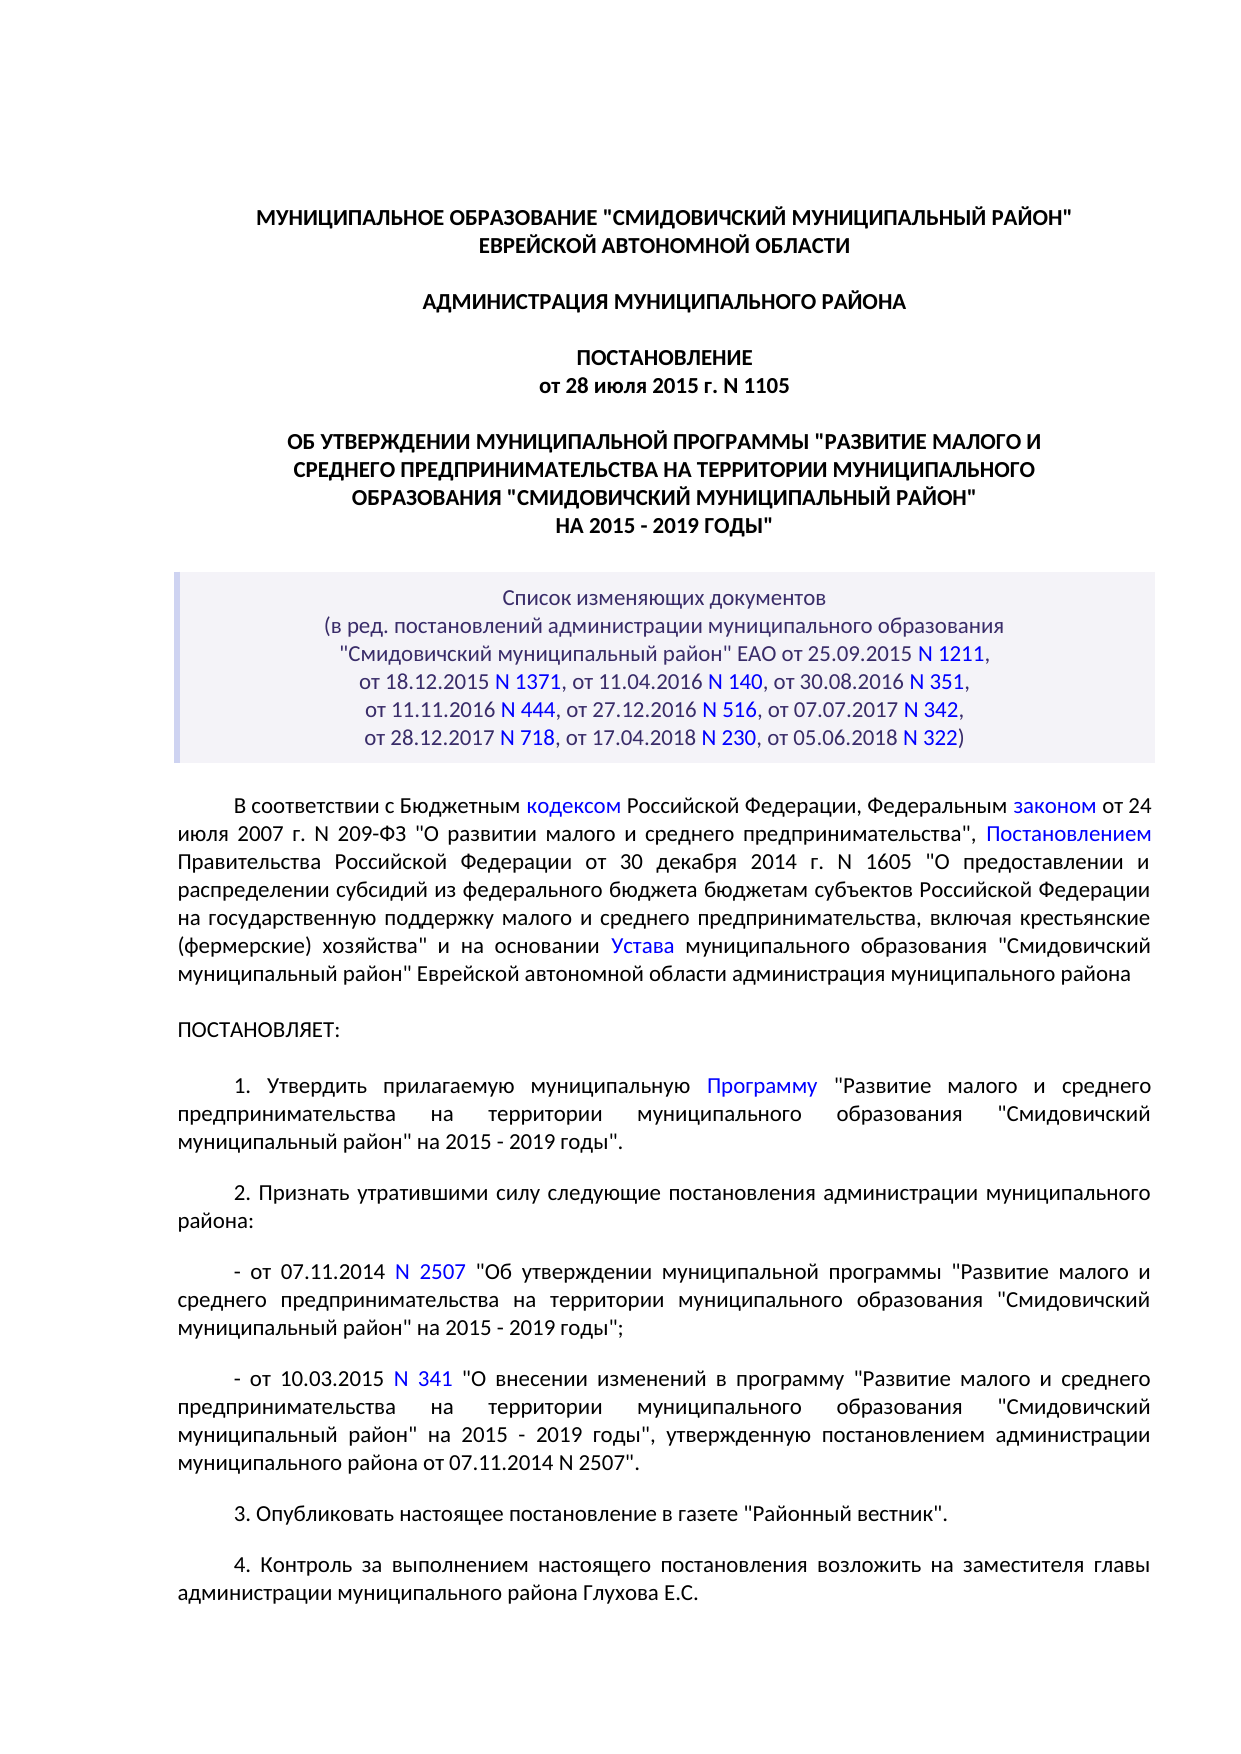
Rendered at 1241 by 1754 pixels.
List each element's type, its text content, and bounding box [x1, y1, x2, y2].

title МУНИЦИПАЛЬНОЕ ОБРАЗОВАНИЕ "СМИДОВИЧСКИЙ МУНИЦИПАЛЬНЫЙ РАЙОН" [177, 203, 1152, 231]
title НА 2015 - 2019 ГОДЫ" [177, 511, 1152, 539]
text 2. Признать утратившими силу следующие постановления администрации муниципального района: [177, 1178, 1152, 1234]
table_header Список изменяющих документов (в ред. постановлений администрации муниципального образования "Смидовичский муниципальный район" ЕАО от 25.09.2015 N 1211, от 18.12.2015 N 1371, от 11.04.2016 N 140, от 30.08.2016 N 351, от 11.11.2016 N 444, от 27.12.2016 N 516, от 07.07.2017 N 342, от 28.12.2017 N 718, от 17.04.2018 N 230, от 05.06.2018 N 322) [180, 572, 1149, 763]
text - от 07.11.2014 N 2507 "Об утверждении муниципальной программы "Развитие малого и среднего предпринимательства на территории муниципального образования "Смидовичский муниципальный район" на 2015 - 2019 годы"; [177, 1257, 1152, 1341]
text ПОСТАНОВЛЯЕТ: [177, 1015, 1152, 1043]
text 1. Утвердить прилагаемую муниципальную Программу "Развитие малого и среднего предпринимательства на территории муниципального образования "Смидовичский муниципальный район" на 2015 - 2019 годы". [177, 1071, 1152, 1156]
title ОБРАЗОВАНИЯ "СМИДОВИЧСКИЙ МУНИЦИПАЛЬНЫЙ РАЙОН" [177, 483, 1152, 511]
text 4. Контроль за выполнением настоящего постановления возложить на заместителя главы администрации муниципального района Глухова Е.С. [177, 1550, 1152, 1606]
title от 28 июля 2015 г. N 1105 [177, 371, 1152, 399]
title АДМИНИСТРАЦИЯ МУНИЦИПАЛЬНОГО РАЙОНА [177, 287, 1152, 315]
text 3. Опубликовать настоящее постановление в газете "Районный вестник". [177, 1499, 1152, 1527]
text - от 10.03.2015 N 341 "О внесении изменений в программу "Развитие малого и среднего предпринимательства на территории муниципального образования "Смидовичский муниципальный район" на 2015 - 2019 годы", утвержденную постановлением администрации муниципального района от 07.11.2014 N 2507". [177, 1364, 1152, 1476]
title СРЕДНЕГО ПРЕДПРИНИМАТЕЛЬСТВА НА ТЕРРИТОРИИ МУНИЦИПАЛЬНОГО [177, 455, 1152, 483]
title ПОСТАНОВЛЕНИЕ [177, 343, 1152, 371]
text В соответствии с Бюджетным кодексом Российской Федерации, Федеральным законом от 24 июля 2007 г. N 209-ФЗ "О развитии малого и среднего предпринимательства", Постановлением Правительства Российской Федерации от 30 декабря 2014 г. N 1605 "О предоставлении и распределении субсидий из федерального бюджета бюджетам субъектов Российской Федерации на государственную поддержку малого и среднего предпринимательства, включая крестьянские (фермерские) хозяйства" и на основании Устава муниципального образования "Смидовичский муниципальный район" Еврейской автономной области администрация муниципального района [177, 791, 1152, 987]
title ЕВРЕЙСКОЙ АВТОНОМНОЙ ОБЛАСТИ [177, 231, 1152, 259]
title ОБ УТВЕРЖДЕНИИ МУНИЦИПАЛЬНОЙ ПРОГРАММЫ "РАЗВИТИЕ МАЛОГО И [177, 427, 1152, 455]
